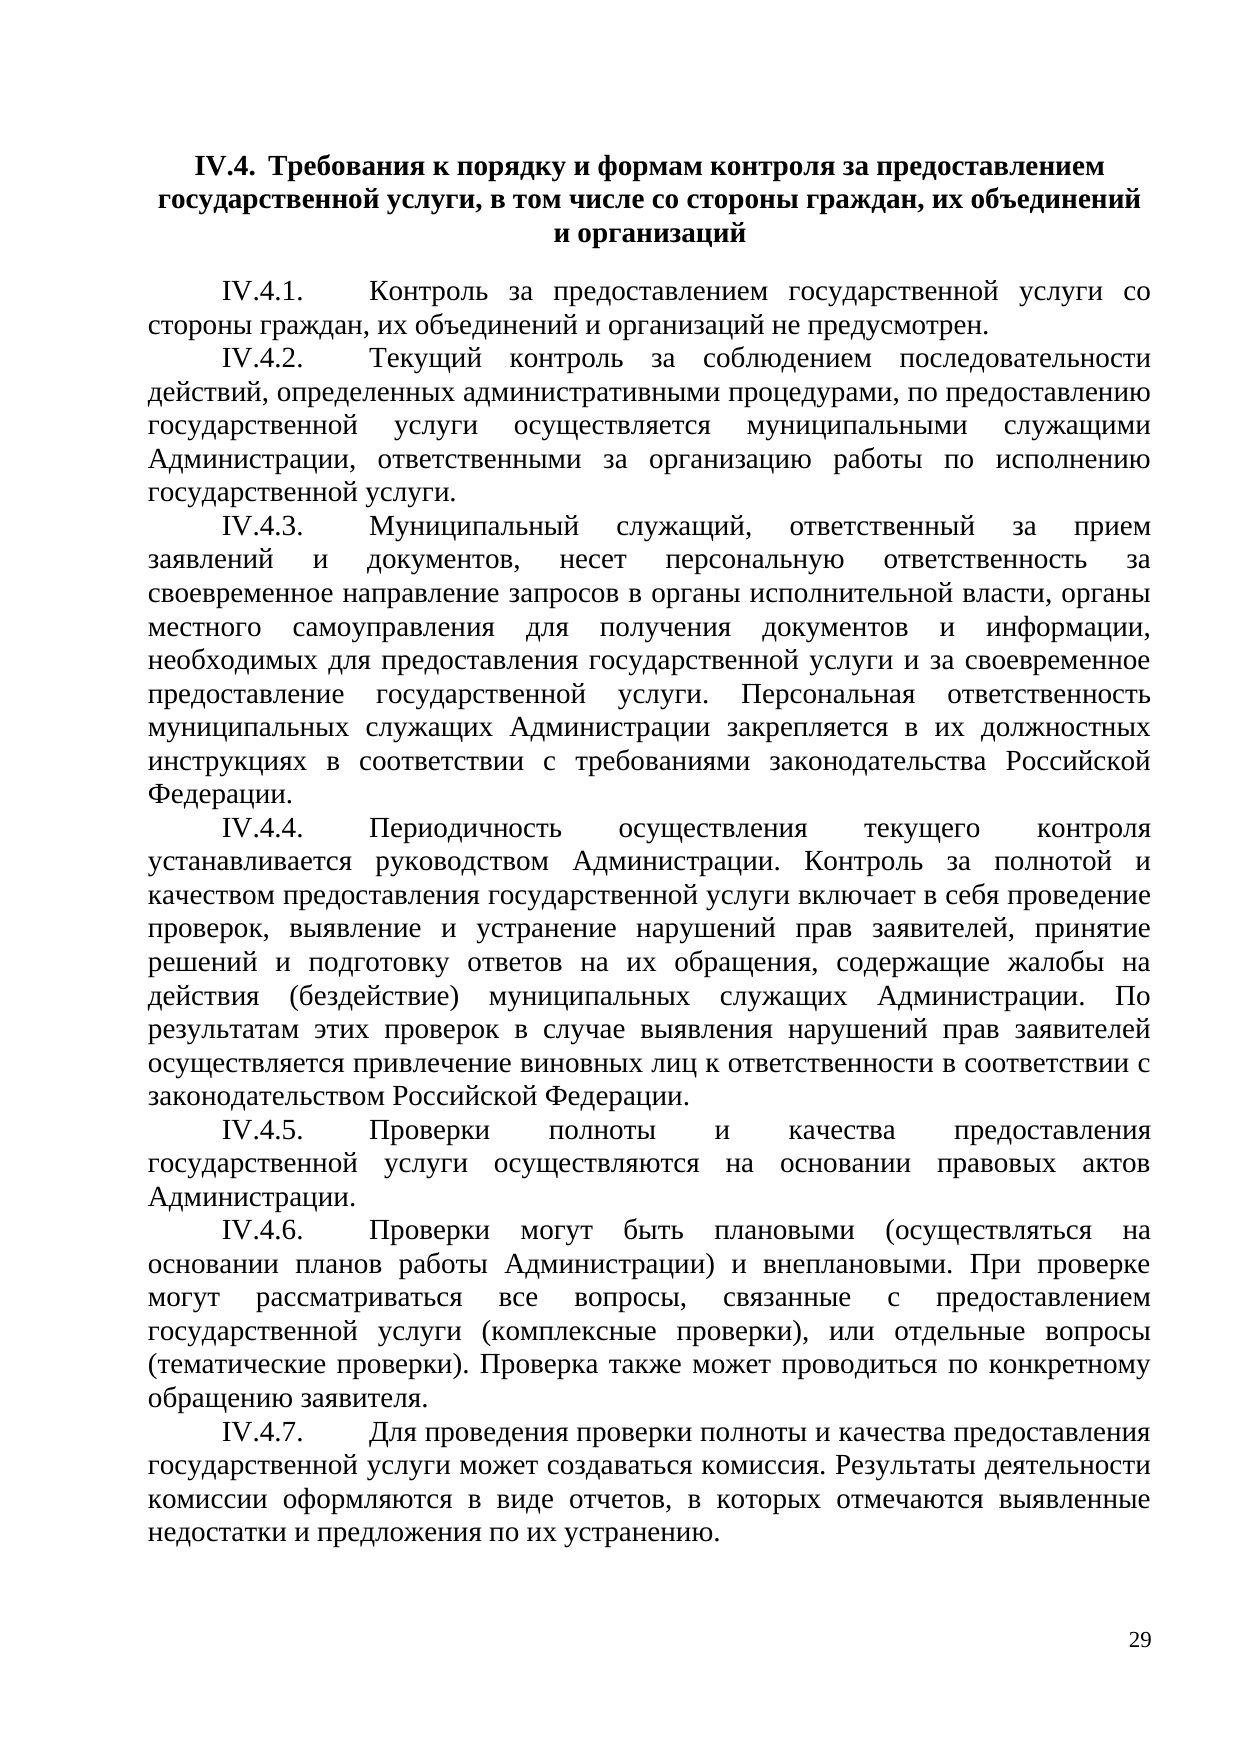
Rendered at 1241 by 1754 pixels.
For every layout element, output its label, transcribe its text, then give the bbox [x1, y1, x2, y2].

list Контроль за предоставлением государственной услуги со стороны граждан, их объединений и организаций не предусмотрен. [148, 273, 1152, 340]
list Периодичность осуществления текущего контроля устанавливается руководством Администрации. Контроль за полнотой и качеством предоставления государственной услуги включает в себя проведение проверок, выявление и устранение нарушений прав заявителей, принятие решений и подготовку ответов на их обращения, содержащие жалобы на действия (бездействие) муниципальных служащих Администрации. По результатам этих проверок в случае выявления нарушений прав заявителей осуществляется привлечение виновных лиц к ответственности в соответствии с законодательством Российской Федерации. [148, 810, 1152, 1112]
list Текущий контроль за соблюдением последовательности действий, определенных административными процедурами, по предоставлению государственной услуги осуществляется муниципальными служащими Администрации, ответственными за организацию работы по исполнению государственной услуги. [148, 340, 1152, 508]
list Для проведения проверки полноты и качества предоставления государственной услуги может создаваться комиссия. Результаты деятельности комиссии оформляются в виде отчетов, в которых отмечаются выявленные недостатки и предложения по их устранению. [148, 1414, 1152, 1548]
list Проверки полноты и качества предоставления государственной услуги осуществляются на основании правовых актов Администрации. [148, 1112, 1152, 1212]
list Муниципальный служащий, ответственный за прием заявлений и документов, несет персональную ответственность за своевременное направление запросов в органы исполнительной власти, органы местного самоуправления для получения документов и информации, необходимых для предоставления государственной услуги и за своевременное предоставление государственной услуги. Персональная ответственность муниципальных служащих Администрации закрепляется в их должностных инструкциях в соответствии с требованиями законодательства Российской Федерации. [148, 508, 1152, 810]
list Проверки могут быть плановыми (осуществляться на основании планов работы Администрации) и внеплановыми. При проверке могут рассматриваться все вопросы, связанные с предоставлением государственной услуги (комплексные проверки), или отдельные вопросы (тематические проверки). Проверка также может проводиться по конкретному обращению заявителя. [148, 1212, 1152, 1414]
subtitle Требования к порядку и формам контроля за предоставлением государственной услуги, в том числе со стороны граждан, их объединений и организаций [148, 148, 1152, 248]
